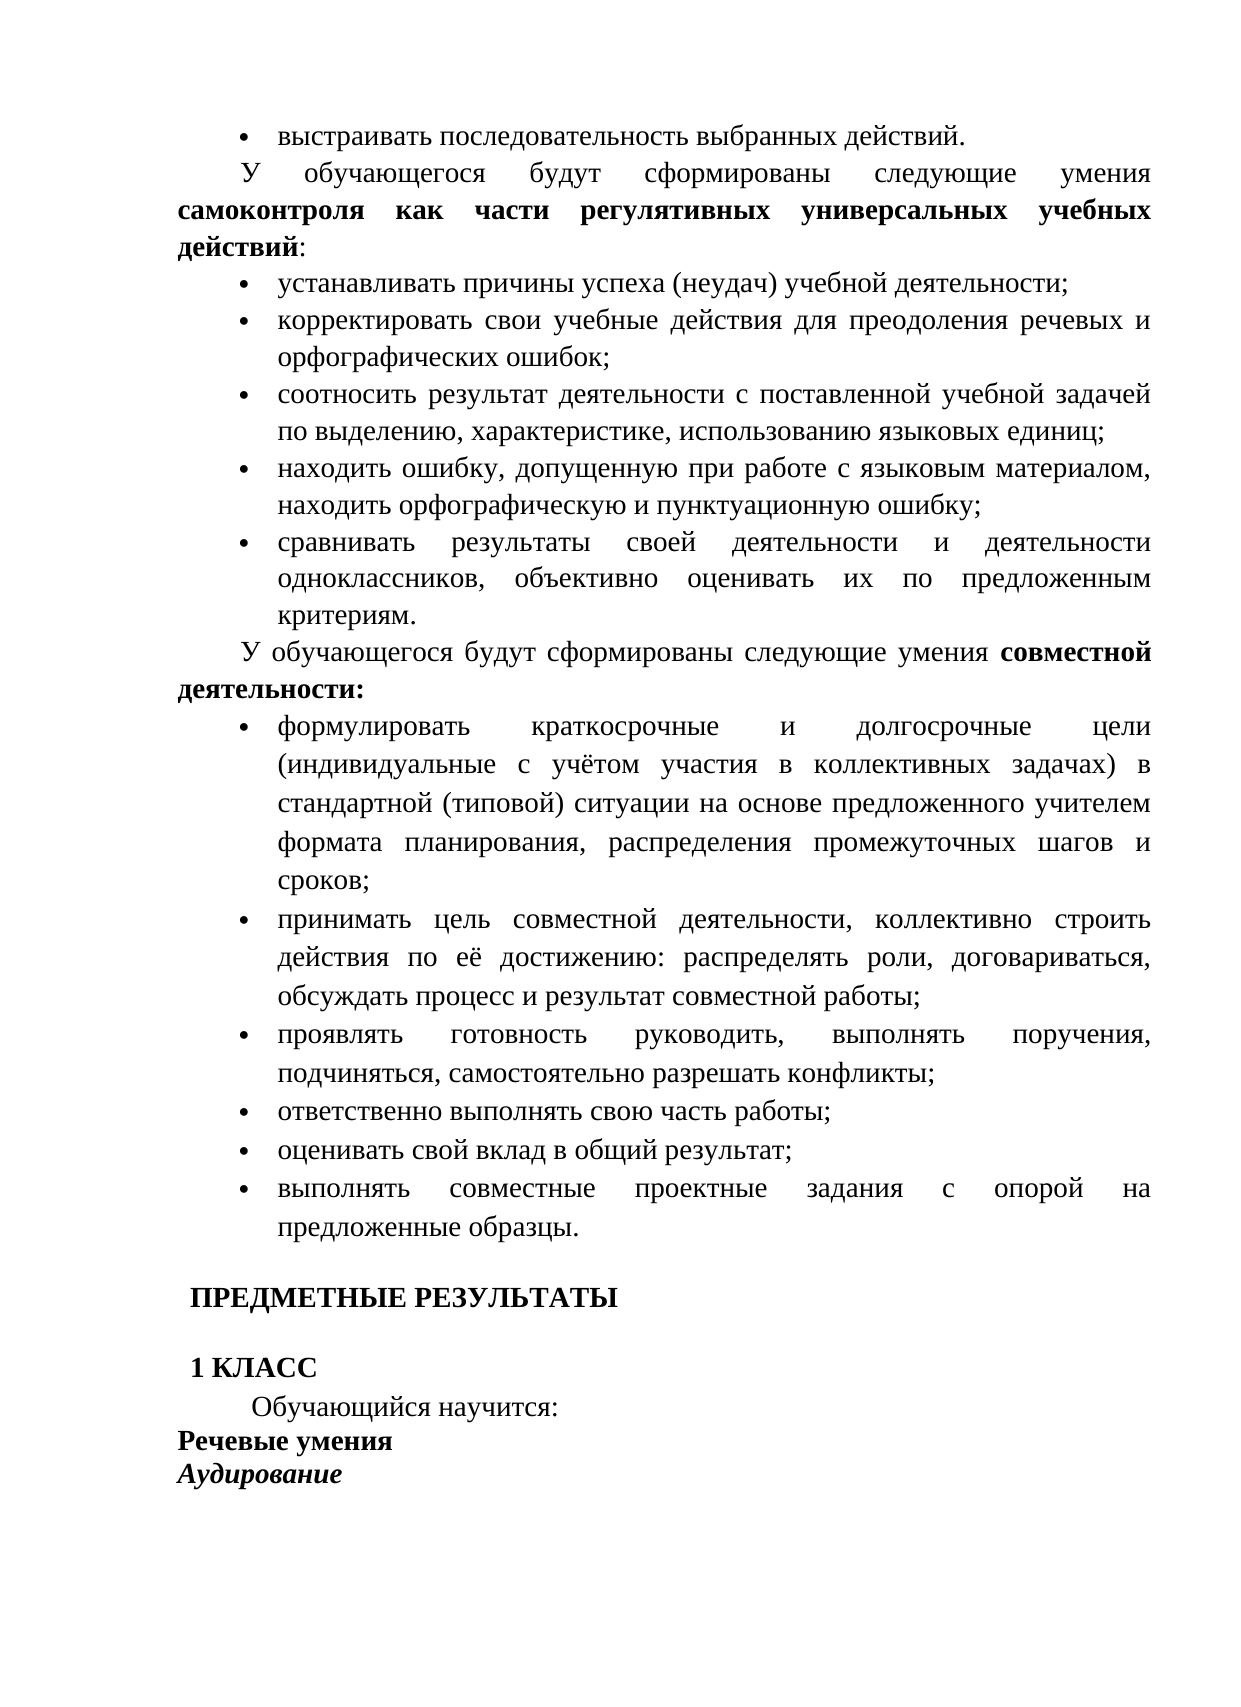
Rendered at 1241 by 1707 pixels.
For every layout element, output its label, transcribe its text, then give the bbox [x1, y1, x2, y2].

text У обучающегося будут сформированы следующие умения совместной деятельности: [177, 634, 1152, 705]
list принимать цель совместной деятельности, коллективно строить действия по её достижению: распределять роли, договариваться, обсуждать процесс и результат совместной работы; [240, 901, 1152, 1011]
list оценивать свой вклад в общий результат; [240, 1132, 1152, 1166]
list находить ошибку, допущенную при работе с языковым материалом, находить орфографическую и пунктуационную ошибку; [240, 450, 1152, 520]
text Речевые умения [177, 1423, 1152, 1456]
text 1 КЛАСС [190, 1351, 1152, 1384]
list выполнять совместные проектные задания с опорой на предложенные образцы. [240, 1171, 1152, 1243]
list выстраивать последовательность выбранных действий. [240, 118, 1152, 152]
list сравнивать результаты своей деятельности и деятельности одноклассников, объективно оценивать их по предложенным критериям. [240, 524, 1152, 631]
list соотносить результат деятельности с поставленной учебной задачей по выделению, характеристике, использованию языковых единиц; [240, 376, 1152, 447]
text Аудирование [177, 1456, 1152, 1490]
list устанавливать причины успеха (неудач) учебной деятельности; [240, 266, 1152, 299]
text Обучающийся научится: [177, 1389, 1152, 1423]
list ответственно выполнять свою часть работы; [240, 1093, 1152, 1127]
list корректировать свои учебные действия для преодоления речевых и орфографических ошибок; [240, 302, 1152, 373]
text У обучающегося будут сформированы следующие умения самоконтроля как части регулятивных универсальных учебных действий: [177, 155, 1152, 262]
text ПРЕДМЕТНЫЕ РЕЗУЛЬТАТЫ [190, 1280, 1152, 1313]
list формулировать краткосрочные и долгосрочные цели (индивидуальные с учётом участия в коллективных задачах) в стандартной (типовой) ситуации на основе предложенного учителем формата планирования, распределения промежуточных шагов и сроков; [240, 708, 1152, 896]
list проявлять готовность руководить, выполнять поручения, подчиняться, самостоятельно разрешать конфликты; [240, 1016, 1152, 1088]
